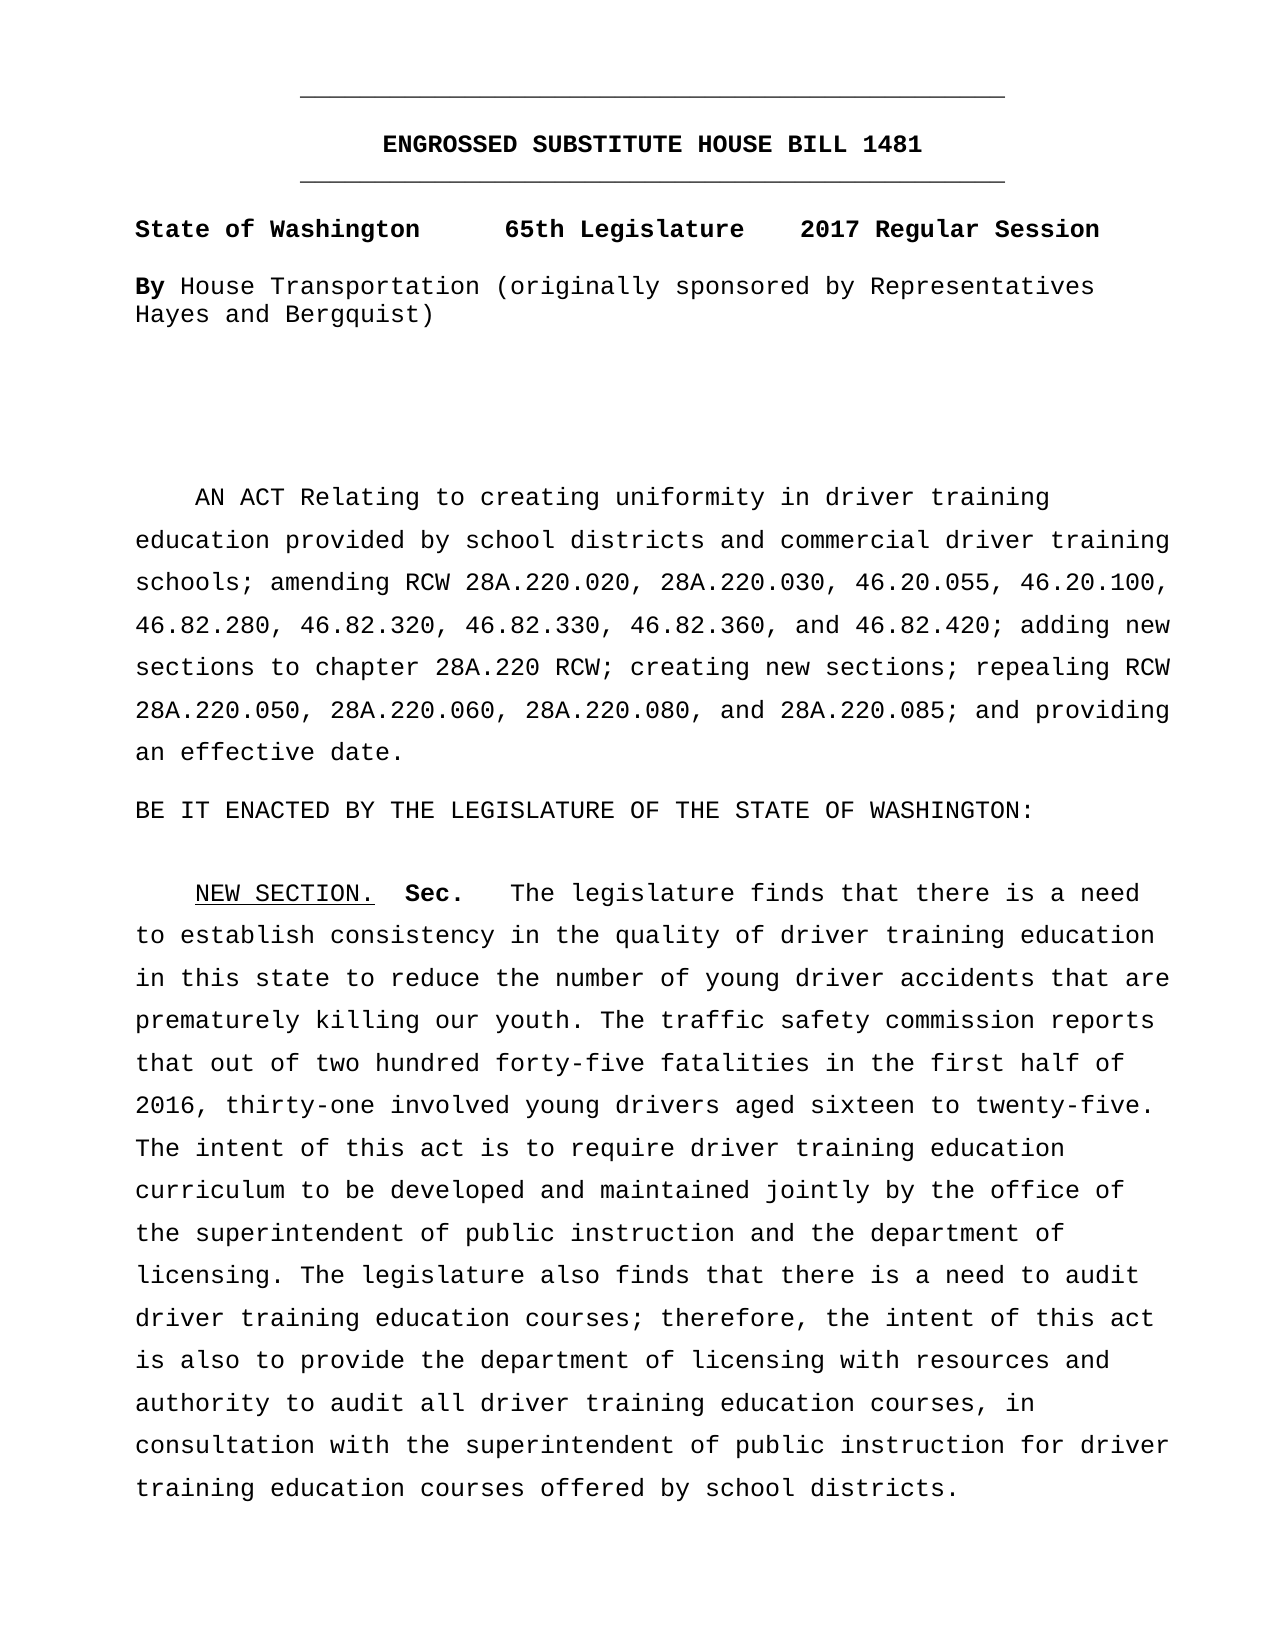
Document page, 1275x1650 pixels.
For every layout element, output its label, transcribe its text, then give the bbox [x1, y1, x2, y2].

text _______________________________________________ [135, 160, 1170, 188]
text AN ACT Relating to creating uniformity in driver training education provided by school districts and commercial driver training schools; amending RCW 28A.220.020, 28A.220.030, 46.20.055, 46.20.100, 46.82.280, 46.82.320, 46.82.330, 46.82.360, and 46.82.420; adding new sections to chapter 28A.220 RCW; creating new sections; repealing RCW 28A.220.050, 28A.220.060, 28A.220.080, and 28A.220.085; and providing an effective date. [135, 472, 1170, 769]
text BE IT ENACTED BY THE LEGISLATURE OF THE STATE OF WASHINGTON: [135, 797, 1170, 826]
text NEW SECTION. Sec. The legislature finds that there is a need to establish consistency in the quality of driver training education in this state to reduce the number of young driver accidents that are prematurely killing our youth. The traffic safety commission reports that out of two hundred forty-five fatalities in the first half of 2016, thirty-one involved young drivers aged sixteen to twenty-five. The intent of this act is to require driver training education curriculum to be developed and maintained jointly by the office of the superintendent of public instruction and the department of licensing. The legislature also finds that there is a need to audit driver training education courses; therefore, the intent of this act is also to provide the department of licensing with resources and authority to audit all driver training education courses, in consultation with the superintendent of public instruction for driver training education courses offered by school districts. [135, 867, 1170, 1505]
text By House Transportation (originally sponsored by Representatives Hayes and Bergquist) [135, 273, 1170, 330]
text ENGROSSED SUBSTITUTE HOUSE BILL 1481 [135, 132, 1170, 160]
text _______________________________________________ [135, 75, 1170, 103]
text State of Washington 65th Legislature 2017 Regular Session [135, 217, 1170, 245]
